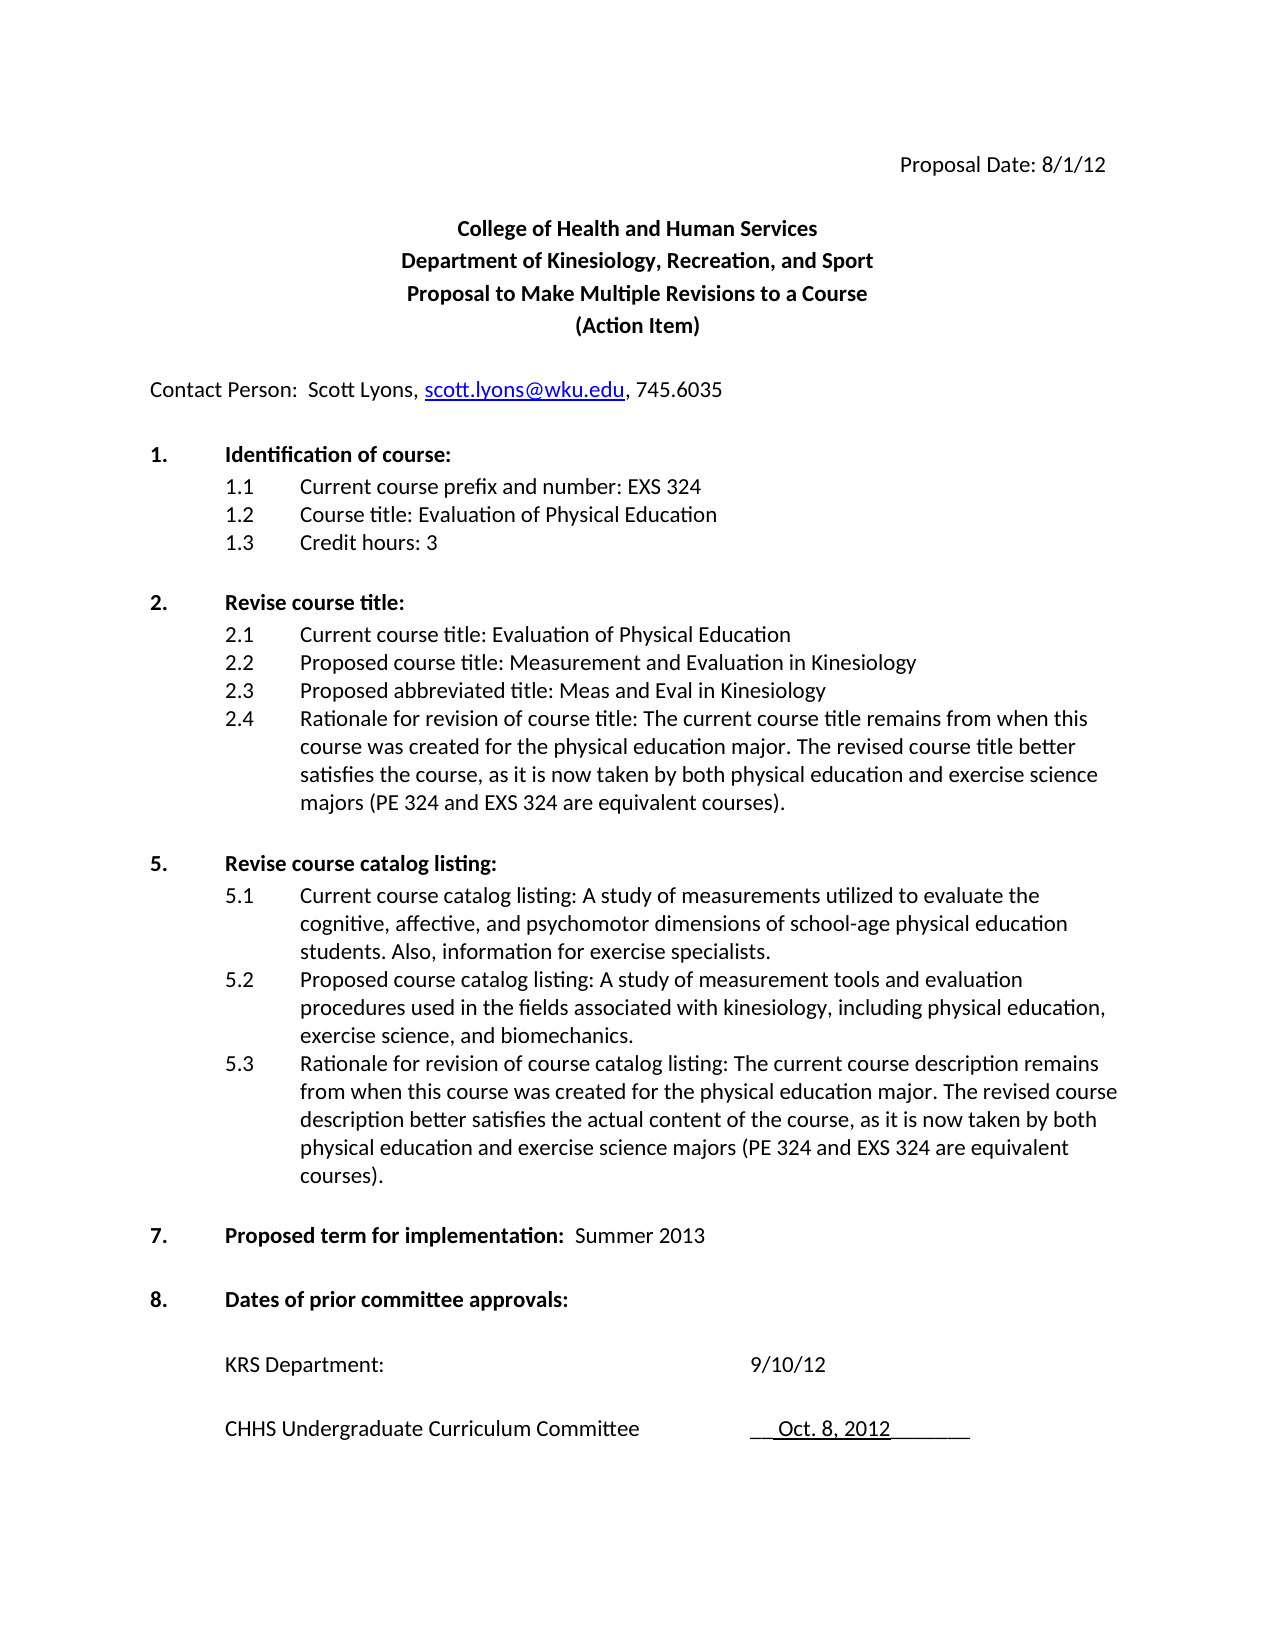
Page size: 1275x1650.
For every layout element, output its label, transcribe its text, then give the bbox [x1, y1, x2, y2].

list Current course title: Evaluation of Physical Education [225, 620, 1125, 648]
text 1. Identification of course: [150, 440, 1125, 468]
text 2. Revise course title: [150, 588, 1125, 616]
text (Action Item) [150, 311, 1125, 339]
list Course title: Evaluation of Physical Education [225, 500, 1125, 528]
list Proposed course title: Measurement and Evaluation in Kinesiology [225, 648, 1125, 676]
list Proposed abbreviated title: Meas and Eval in Kinesiology [225, 676, 1125, 704]
list Current course catalog listing: A study of measurements utilized to evaluate the cognitive, affective, and psychomotor dimensions of school-age physical education students. Also, information for exercise specialists. [225, 881, 1125, 965]
list Rationale for revision of course catalog listing: The current course description remains from when this course was created for the physical education major. The revised course description better satisfies the actual content of the course, as it is now taken by both physical education and exercise science majors (PE 324 and EXS 324 are equivalent courses). [225, 1049, 1125, 1189]
list Credit hours: 3 [225, 528, 1125, 556]
text College of Health and Human Services [150, 214, 1125, 242]
text 5. Revise course catalog listing: [150, 849, 1125, 877]
text CHHS Undergraduate Curriculum Committee __ Oct. 8, 2012_______ [150, 1414, 1125, 1442]
text Contact Person: Scott Lyons, scott.lyons@wku.edu, 745.6035 [150, 375, 1125, 403]
text 7. Proposed term for implementation: Summer 2013 [150, 1221, 1125, 1249]
text Proposal to Make Multiple Revisions to a Course [150, 279, 1125, 307]
text 8. Dates of prior committee approvals: [150, 1286, 1125, 1314]
list Current course prefix and number: EXS 324 [225, 472, 1125, 500]
list Proposed course catalog listing: A study of measurement tools and evaluation procedures used in the fields associated with kinesiology, including physical education, exercise science, and biomechanics. [225, 965, 1125, 1049]
list Rationale for revision of course title: The current course title remains from when this course was created for the physical education major. The revised course title better satisfies the course, as it is now taken by both physical education and exercise science majors (PE 324 and EXS 324 are equivalent courses). [225, 704, 1125, 816]
text Department of Kinesiology, Recreation, and Sport [150, 247, 1125, 274]
text Proposal Date: 8/1/12 [825, 150, 1125, 178]
text KRS Department: 9/10/12 [150, 1350, 1125, 1378]
